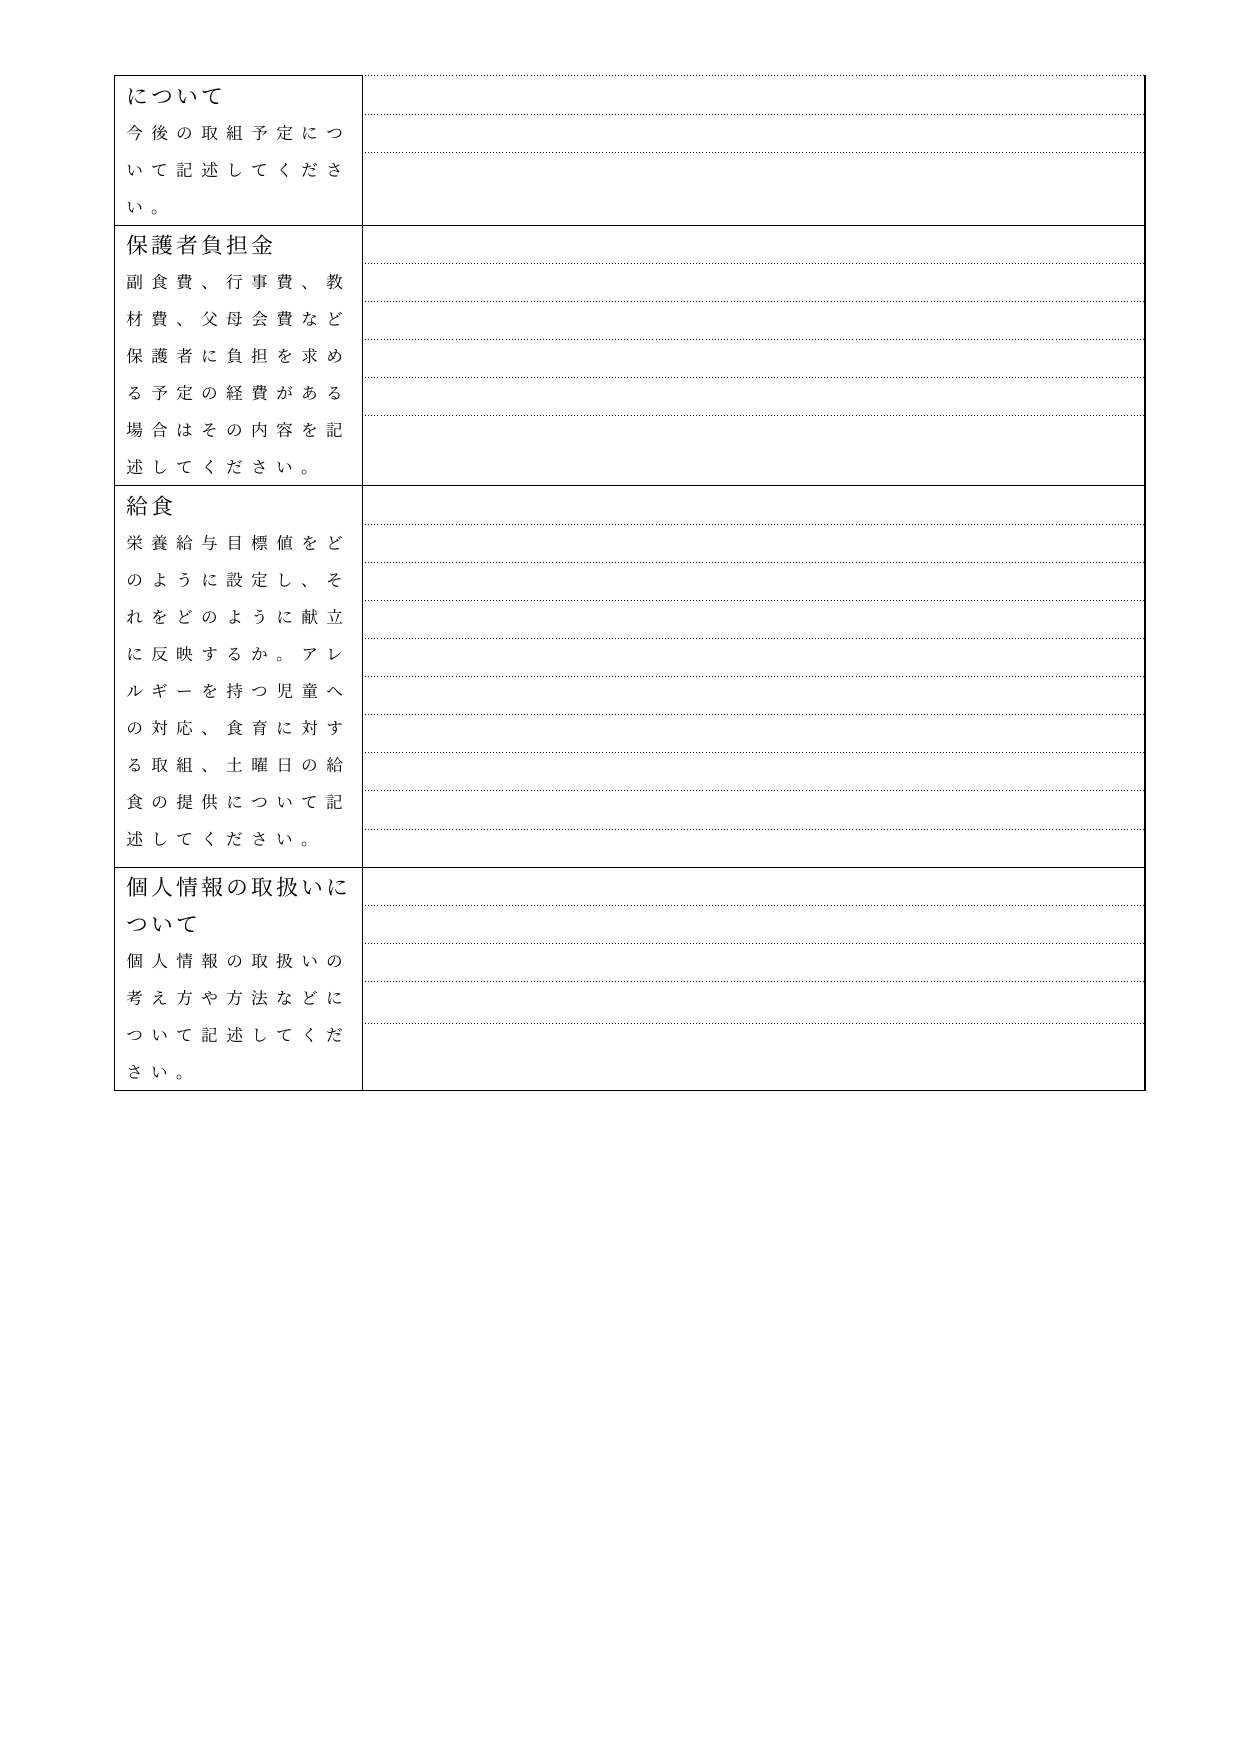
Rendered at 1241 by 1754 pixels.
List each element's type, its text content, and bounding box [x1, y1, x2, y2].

table_cell [363, 114, 1144, 152]
table_cell [363, 486, 1144, 523]
table_cell [363, 752, 1144, 790]
table_cell 給食 栄養給与目標値をどのように設定し、それをどのように献立に反映するか。アレルギーを持つ児童への対応、食育に対する取組、土曜日の給食の提供について記述してください。 [115, 486, 362, 867]
table_cell [363, 562, 1144, 600]
table_cell 個人情報の取扱いについて 個人情報の取扱いの考え方や方法などについて記述してください。 [115, 868, 362, 1090]
table_cell [363, 152, 1144, 225]
table_cell [363, 905, 1144, 943]
table_cell [363, 790, 1144, 828]
table_cell [363, 415, 1144, 485]
table_cell [363, 1023, 1144, 1090]
table_cell [363, 226, 1144, 263]
table_cell [363, 377, 1144, 415]
table_cell [363, 676, 1144, 714]
table_cell [363, 75, 1144, 113]
table_cell [363, 263, 1144, 301]
table_cell [363, 600, 1144, 638]
table_cell [363, 714, 1144, 752]
table_cell [363, 981, 1144, 1023]
table_cell [363, 868, 1144, 905]
table_cell [363, 943, 1144, 981]
table_cell [363, 829, 1144, 867]
table_cell [363, 638, 1144, 676]
table_cell 保護者負担金 副食費、行事費、教材費、父母会費など保護者に負担を求める予定の経費がある場合はその内容を記述してください。 [115, 226, 362, 485]
table_cell [363, 339, 1144, 377]
table_cell [363, 301, 1144, 339]
table_cell [363, 524, 1144, 562]
